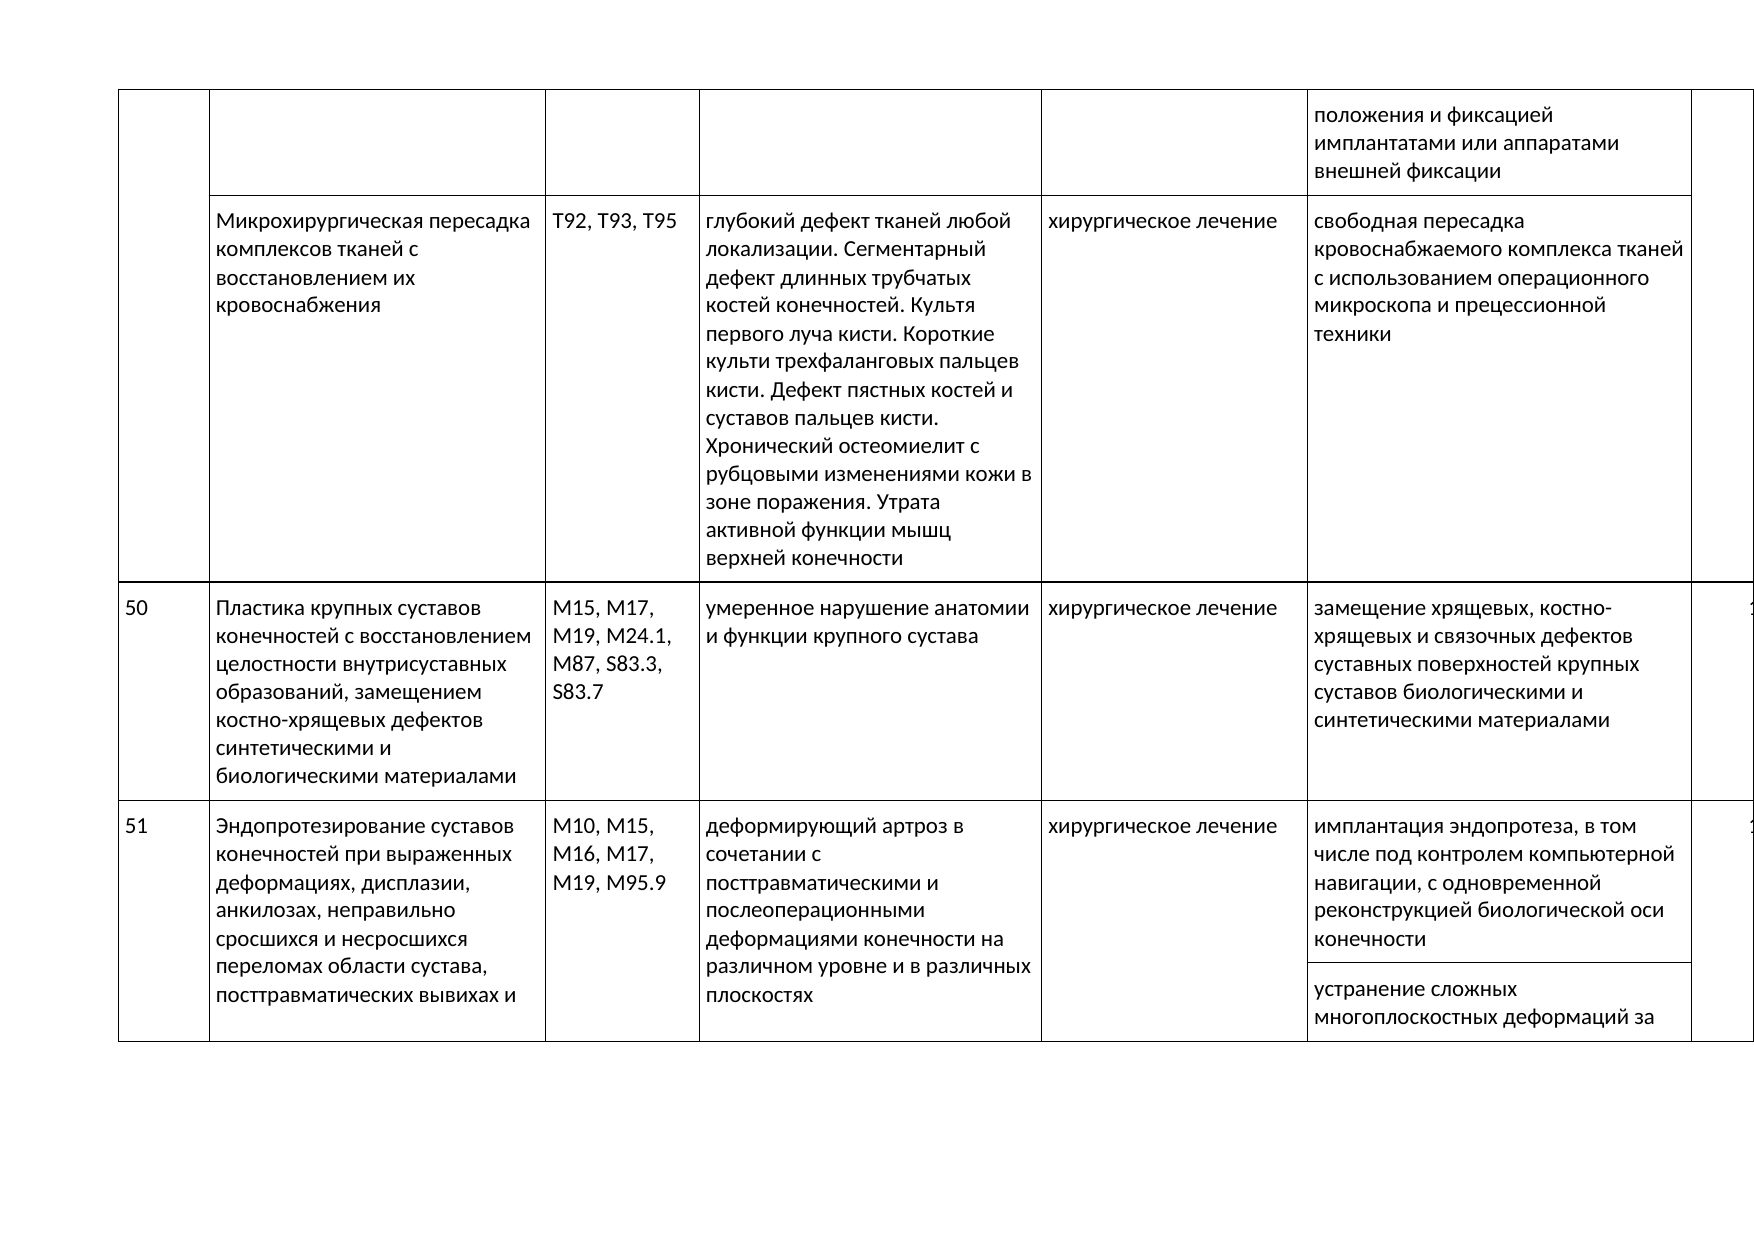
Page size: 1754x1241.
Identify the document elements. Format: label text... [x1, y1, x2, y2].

table_cell имплантация эндопротеза, в том числе под контролем компьютерной навигации, с одновременной реконструкцией биологической оси конечности [1308, 801, 1691, 962]
table_cell 51 [119, 801, 209, 1041]
table_cell 138070 [1692, 583, 1753, 800]
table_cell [1308, 963, 1691, 1041]
table_cell хирургическое лечение [1042, 801, 1307, 1041]
table_cell Пластика крупных суставов конечностей с восстановлением целостности внутрисуставных образований, замещением костно-хрящевых дефектов синтетическими и биологическими материалами [210, 583, 545, 800]
table_cell глубокий дефект тканей любой локализации. Сегментарный дефект длинных трубчатых костей конечностей. Культя первого луча кисти. Короткие культи трехфаланговых пальцев кисти. Дефект пястных костей и суставов пальцев кисти. Хронический остеомиелит с рубцовыми изменениями кожи в зоне поражения. Утрата активной функции мышц верхней конечности [700, 196, 1041, 581]
table_cell 50 [119, 583, 209, 800]
table_cell замещение хрящевых, костно-хрящевых и связочных дефектов суставных поверхностей крупных суставов биологическими и синтетическими материалами [1308, 583, 1691, 800]
table_cell хирургическое лечение [1042, 196, 1307, 581]
table_cell M15, M17, M19, M24.1, M87, S83.3, S83.7 [546, 583, 699, 800]
table_cell 185930 [1692, 801, 1753, 1041]
table_cell хирургическое лечение [1042, 583, 1307, 800]
table_cell Микрохирургическая пересадка комплексов тканей с восстановлением их кровоснабжения [210, 196, 545, 581]
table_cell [1308, 90, 1691, 195]
table_cell свободная пересадка кровоснабжаемого комплекса тканей с использованием операционного микроскопа и прецессионной техники [1308, 196, 1691, 581]
table_cell Эндопротезирование суставов конечностей при выраженных деформациях, дисплазии, анкилозах, неправильно сросшихся и несросшихся переломах области сустава, посттравматических вывихах и подвывихах, остеопорозе и системных заболеваниях, в том числе с использованием компьютерной навигации [210, 801, 545, 1041]
table_cell T92, T93, T95 [546, 196, 699, 581]
table_cell M10, M15, M16, M17, M19, M95.9 [546, 801, 699, 1041]
table_cell умеренное нарушение анатомии и функции крупного сустава [700, 583, 1041, 800]
table_cell деформирующий артроз в сочетании с посттравматическими и послеоперационными деформациями конечности на различном уровне и в различных плоскостях [700, 801, 1041, 1041]
